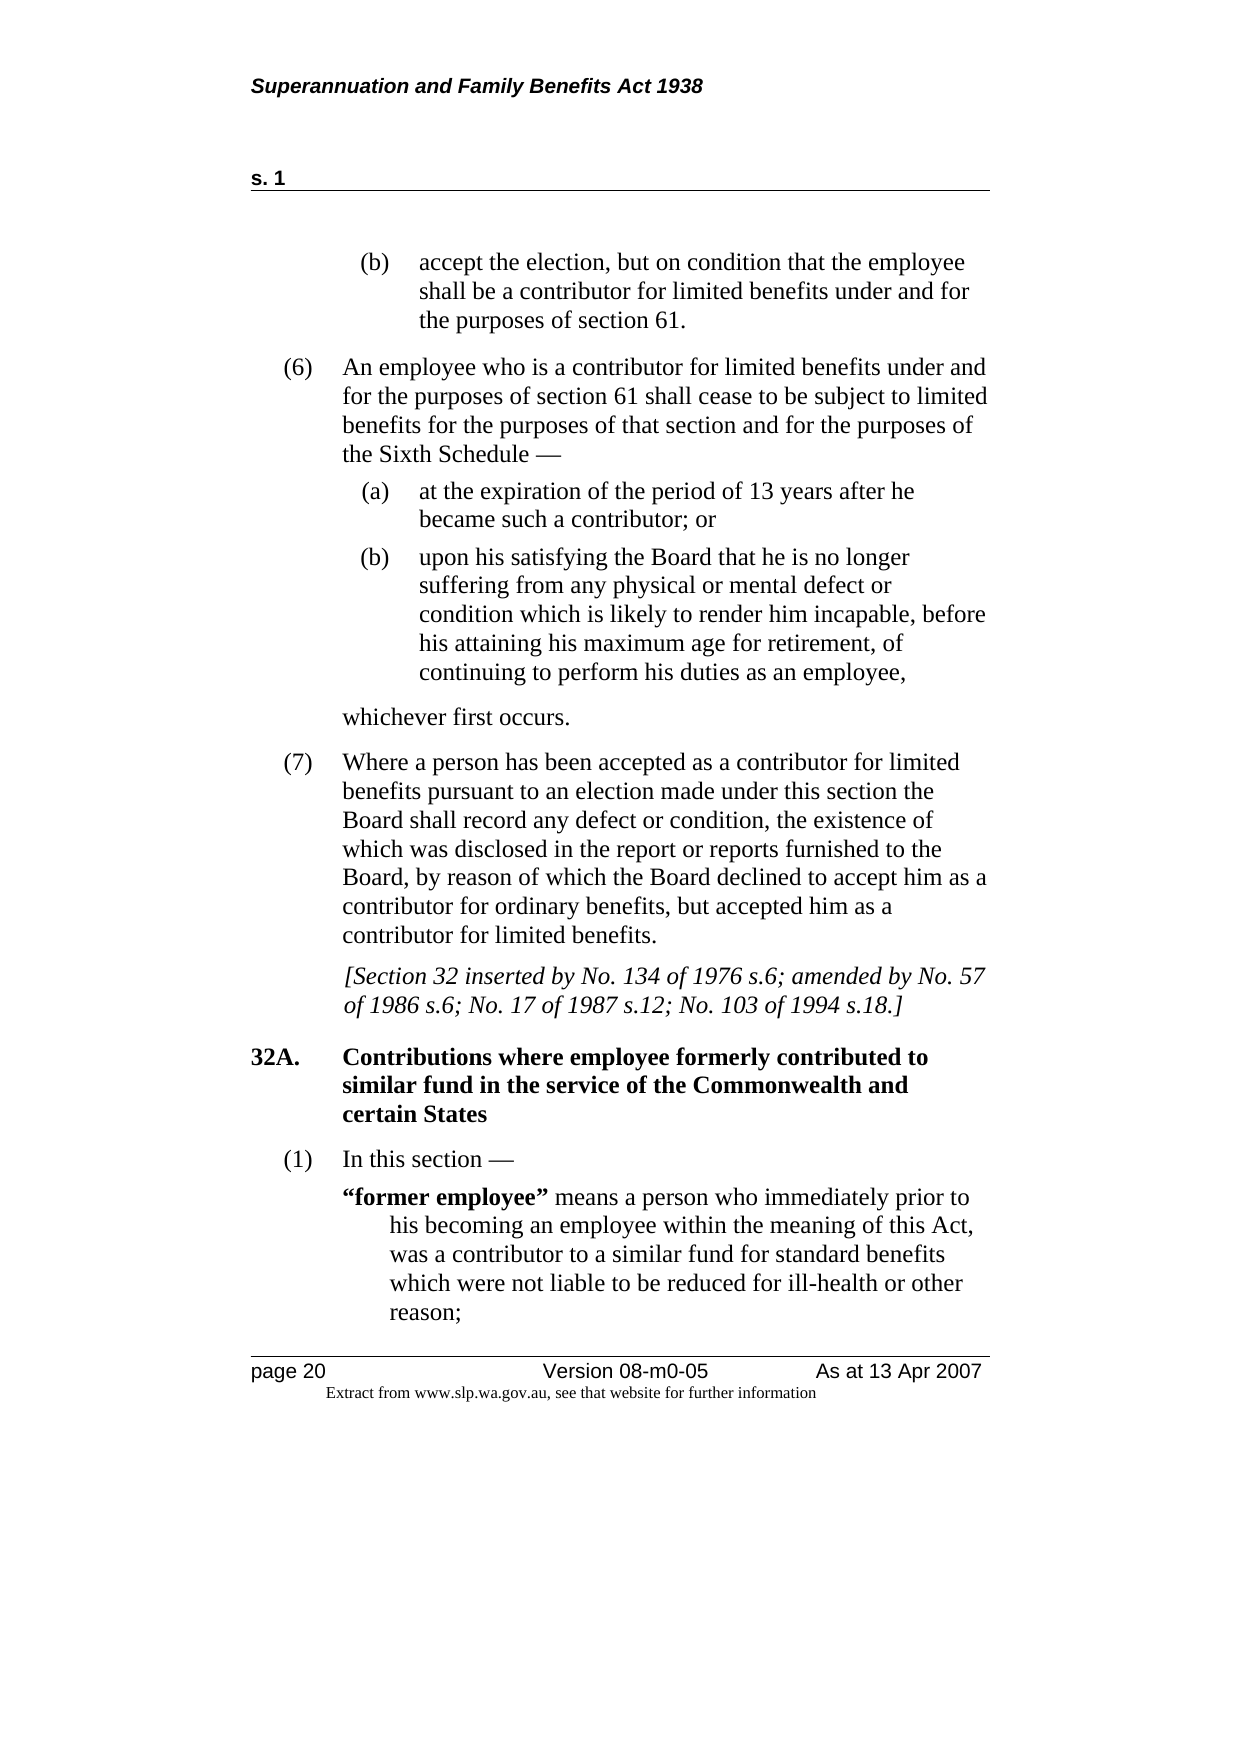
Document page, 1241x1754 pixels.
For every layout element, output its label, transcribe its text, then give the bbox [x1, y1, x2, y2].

text (a) at the expiration of the period of 13 years after he became such a contributor; or [251, 476, 990, 533]
text (6) An employee who is a contributor for limited benefits under and for the purposes of section 61 shall cease to be subject to limited benefits for the purposes of that section and for the purposes of the Sixth Schedule — [251, 352, 990, 467]
text [Section 32 inserted by No. 134 of 1976 s.6; amended by No. 57 of 1986 s.6; No. 17 of 1987 s.12; No. 103 of 1994 s.18.] [251, 961, 990, 1019]
text whichever first occurs. [251, 702, 990, 731]
text (7) Where a person has been accepted as a contributor for limited benefits pursuant to an election made under this section the Board shall record any defect or condition, the existence of which was disclosed in the report or reports furnished to the Board, by reason of which the Board declined to accept him as a contributor for ordinary benefits, but accepted him as a contributor for limited benefits. [251, 747, 990, 949]
text (1) In this section — [251, 1144, 990, 1173]
subtitle 32A. Contributions where employee formerly contributed to similar fund in the service of the Commonwealth and certain States [251, 1042, 990, 1128]
text “former employee” means a person who immediately prior to his becoming an employee within the meaning of this Act, was a contributor to a similar fund for standard benefits which were not liable to be reduced for ill-health or other reason; [251, 1182, 990, 1325]
text (b) upon his satisfying the Board that he is no longer suffering from any physical or mental defect or condition which is likely to render him incapable, before his attaining his maximum age for retirement, of continuing to perform his duties as an employee, [251, 542, 990, 685]
text (b) accept the election, but on condition that the employee shall be a contributor for limited benefits under and for the purposes of section 61. [251, 247, 990, 334]
